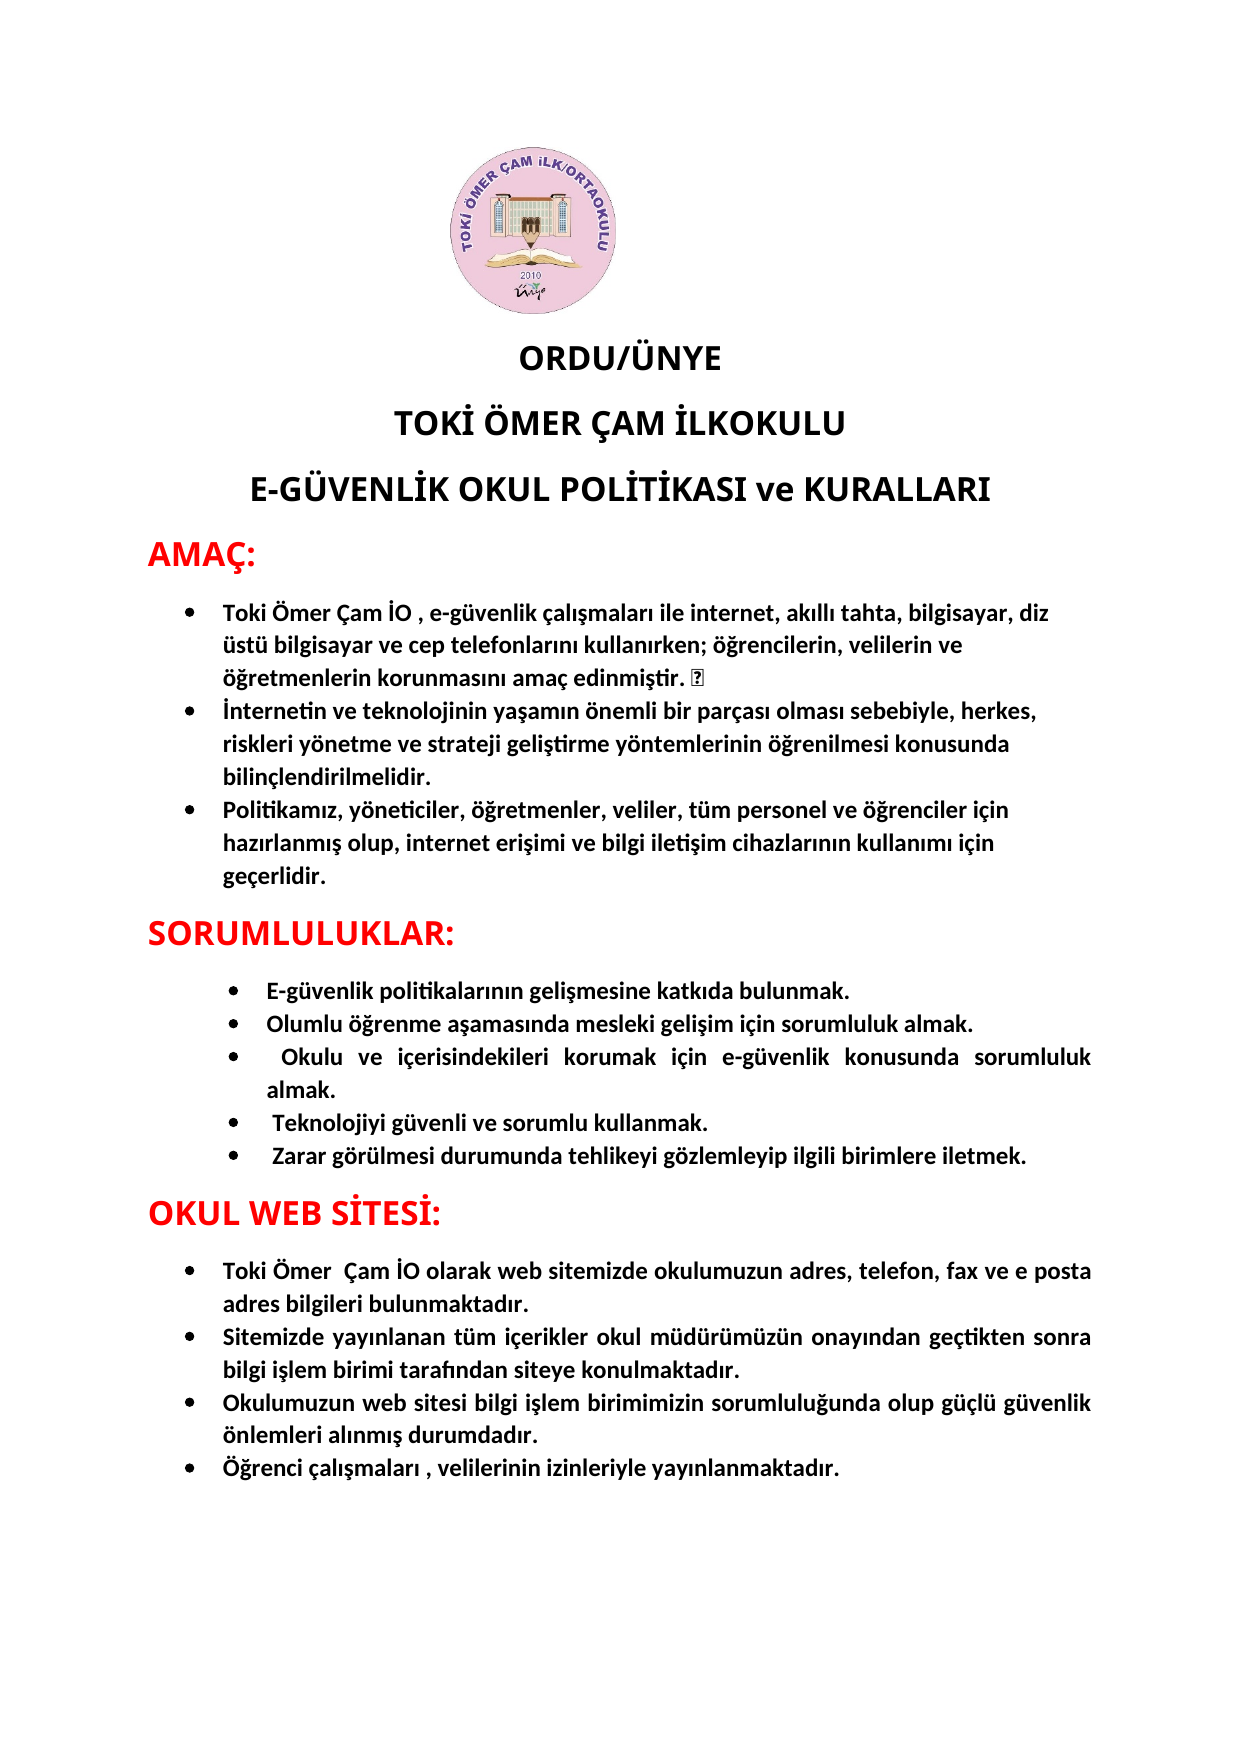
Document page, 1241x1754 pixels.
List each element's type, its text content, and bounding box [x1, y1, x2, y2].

picture [450, 147, 616, 314]
list E-güvenlik politikalarının gelişmesine katkıda bulunmak. [229, 975, 1093, 1006]
text E-GÜVENLİK OKUL POLİTİKASI ve KURALLARI [148, 466, 1093, 511]
list Zarar görülmesi durumunda tehlikeyi gözlemleyip ilgili birimlere iletmek. [229, 1140, 1093, 1170]
text TOKİ ÖMER ÇAM İLKOKULU [148, 400, 1093, 445]
list Politikamız, yöneticiler, öğretmenler, veliler, tüm personel ve öğrenciler için hazırlanmış olup, internet erişimi ve bilgi iletişim cihazlarının kullanımı için geçerlidir. [185, 794, 1093, 891]
list Okulu ve içerisindekileri korumak için e-güvenlik konusunda sorumluluk almak. [229, 1041, 1093, 1104]
list İnternetin ve teknolojinin yaşamın önemli bir parçası olması sebebiyle, herkes, riskleri yönetme ve strateji geliştirme yöntemlerinin öğrenilmesi konusunda bilinçlendirilmelidir. [185, 696, 1093, 792]
text SORUMLULUKLAR: [148, 910, 1093, 955]
list Sitemizde yayınlanan tüm içerikler okul müdürümüzün onayından geçtikten sonra bilgi işlem birimi tarafından siteye konulmaktadır. [185, 1321, 1093, 1384]
text AMAÇ: [148, 531, 1093, 577]
list Olumlu öğrenme aşamasında mesleki gelişim için sorumluluk almak. [229, 1008, 1093, 1039]
list Teknolojiyi güvenli ve sorumlu kullanmak. [229, 1107, 1093, 1137]
list Öğrenci çalışmaları , velilerinin izinleriyle yayınlanmaktadır. [185, 1453, 1093, 1483]
text OKUL WEB SİTESİ: [148, 1189, 1093, 1235]
text ORDU/ÜNYE [148, 334, 1093, 380]
list Okulumuzun web sitesi bilgi işlem birimimizin sorumluluğunda olup güçlü güvenlik önlemleri alınmış durumdadır. [185, 1387, 1093, 1450]
list Toki Ömer Çam İO , e-güvenlik çalışmaları ile internet, akıllı tahta, bilgisayar, diz üstü bilgisayar ve cep telefonlarını kullanırken; öğrencilerin, velilerin ve öğretmenlerin korunmasını amaç edinmiştir.  [185, 597, 1093, 693]
list Toki Ömer Çam İO olarak web sitemizde okulumuzun adres, telefon, fax ve e posta adres bilgileri bulunmaktadır. [185, 1255, 1093, 1318]
